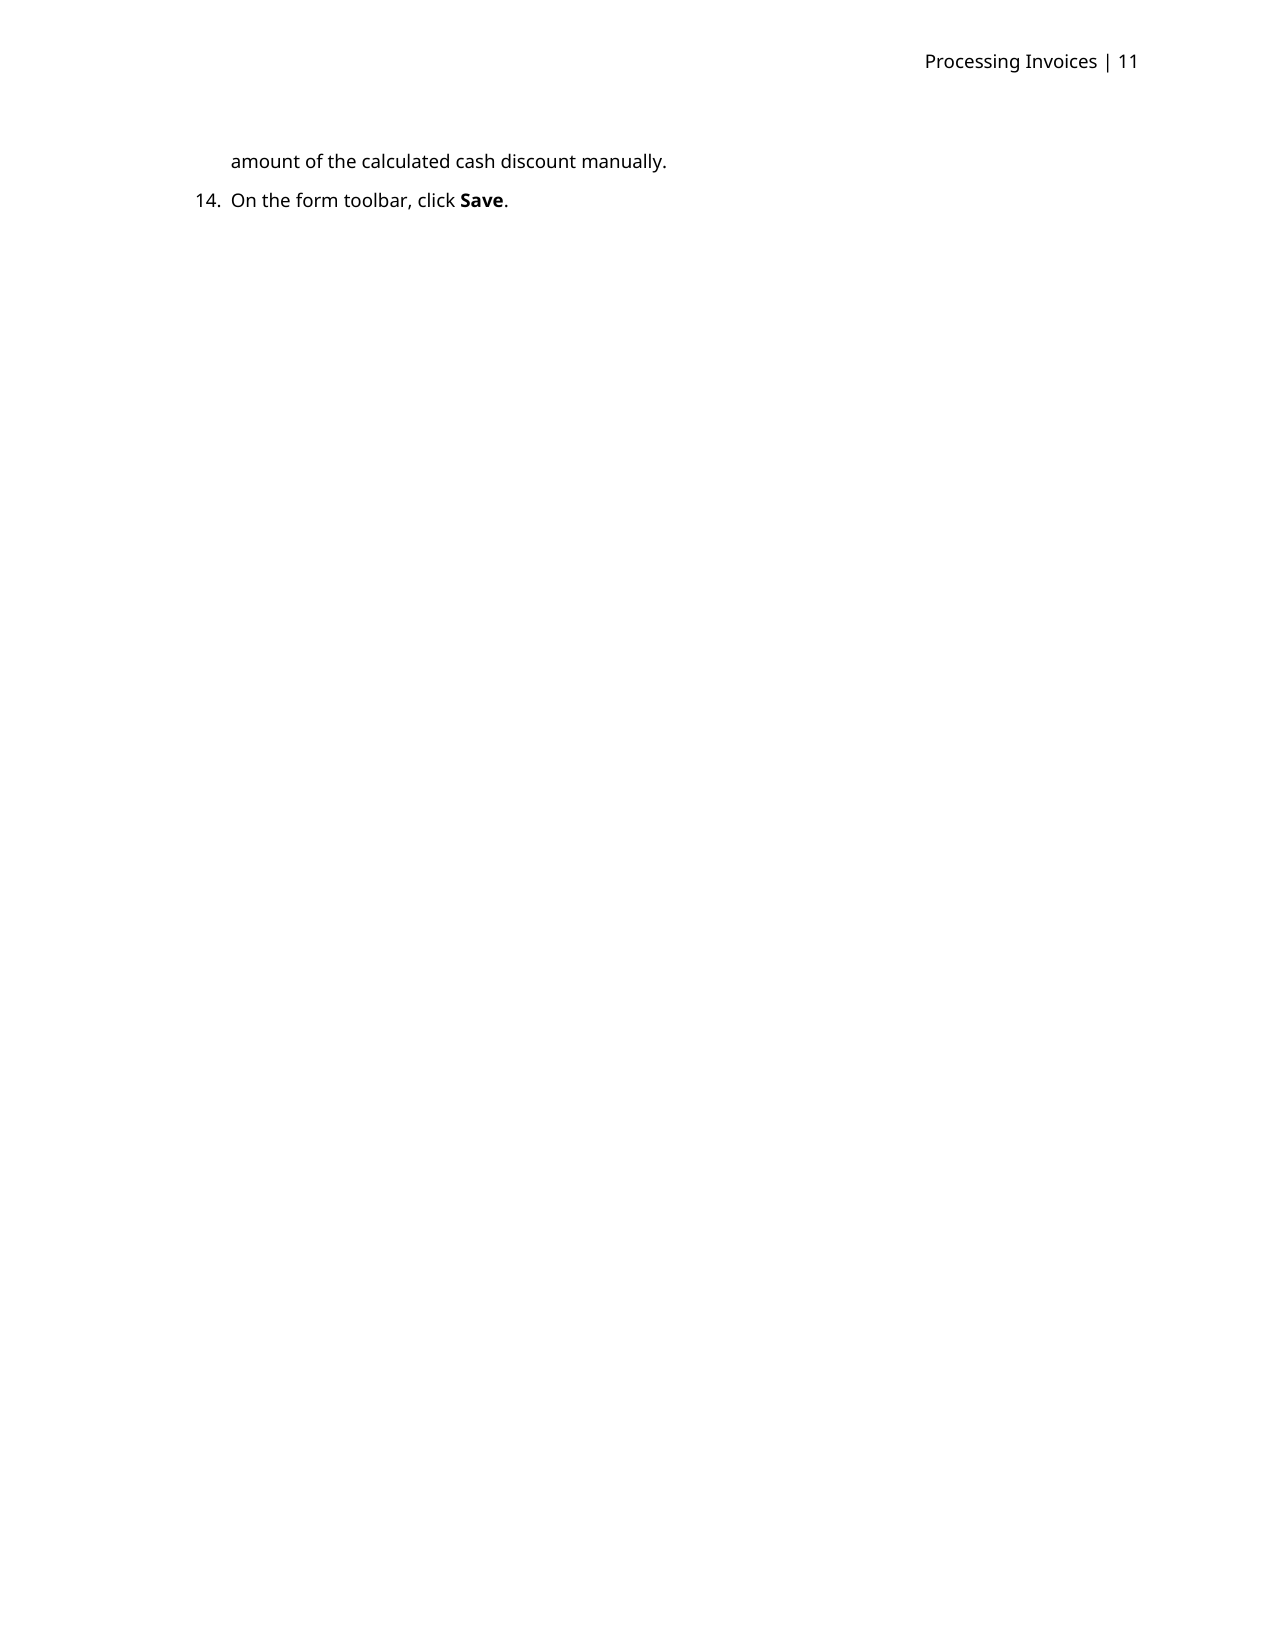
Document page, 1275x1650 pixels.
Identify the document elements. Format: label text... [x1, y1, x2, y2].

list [195, 148, 1141, 174]
list On the form toolbar, click Save. [195, 187, 1169, 213]
